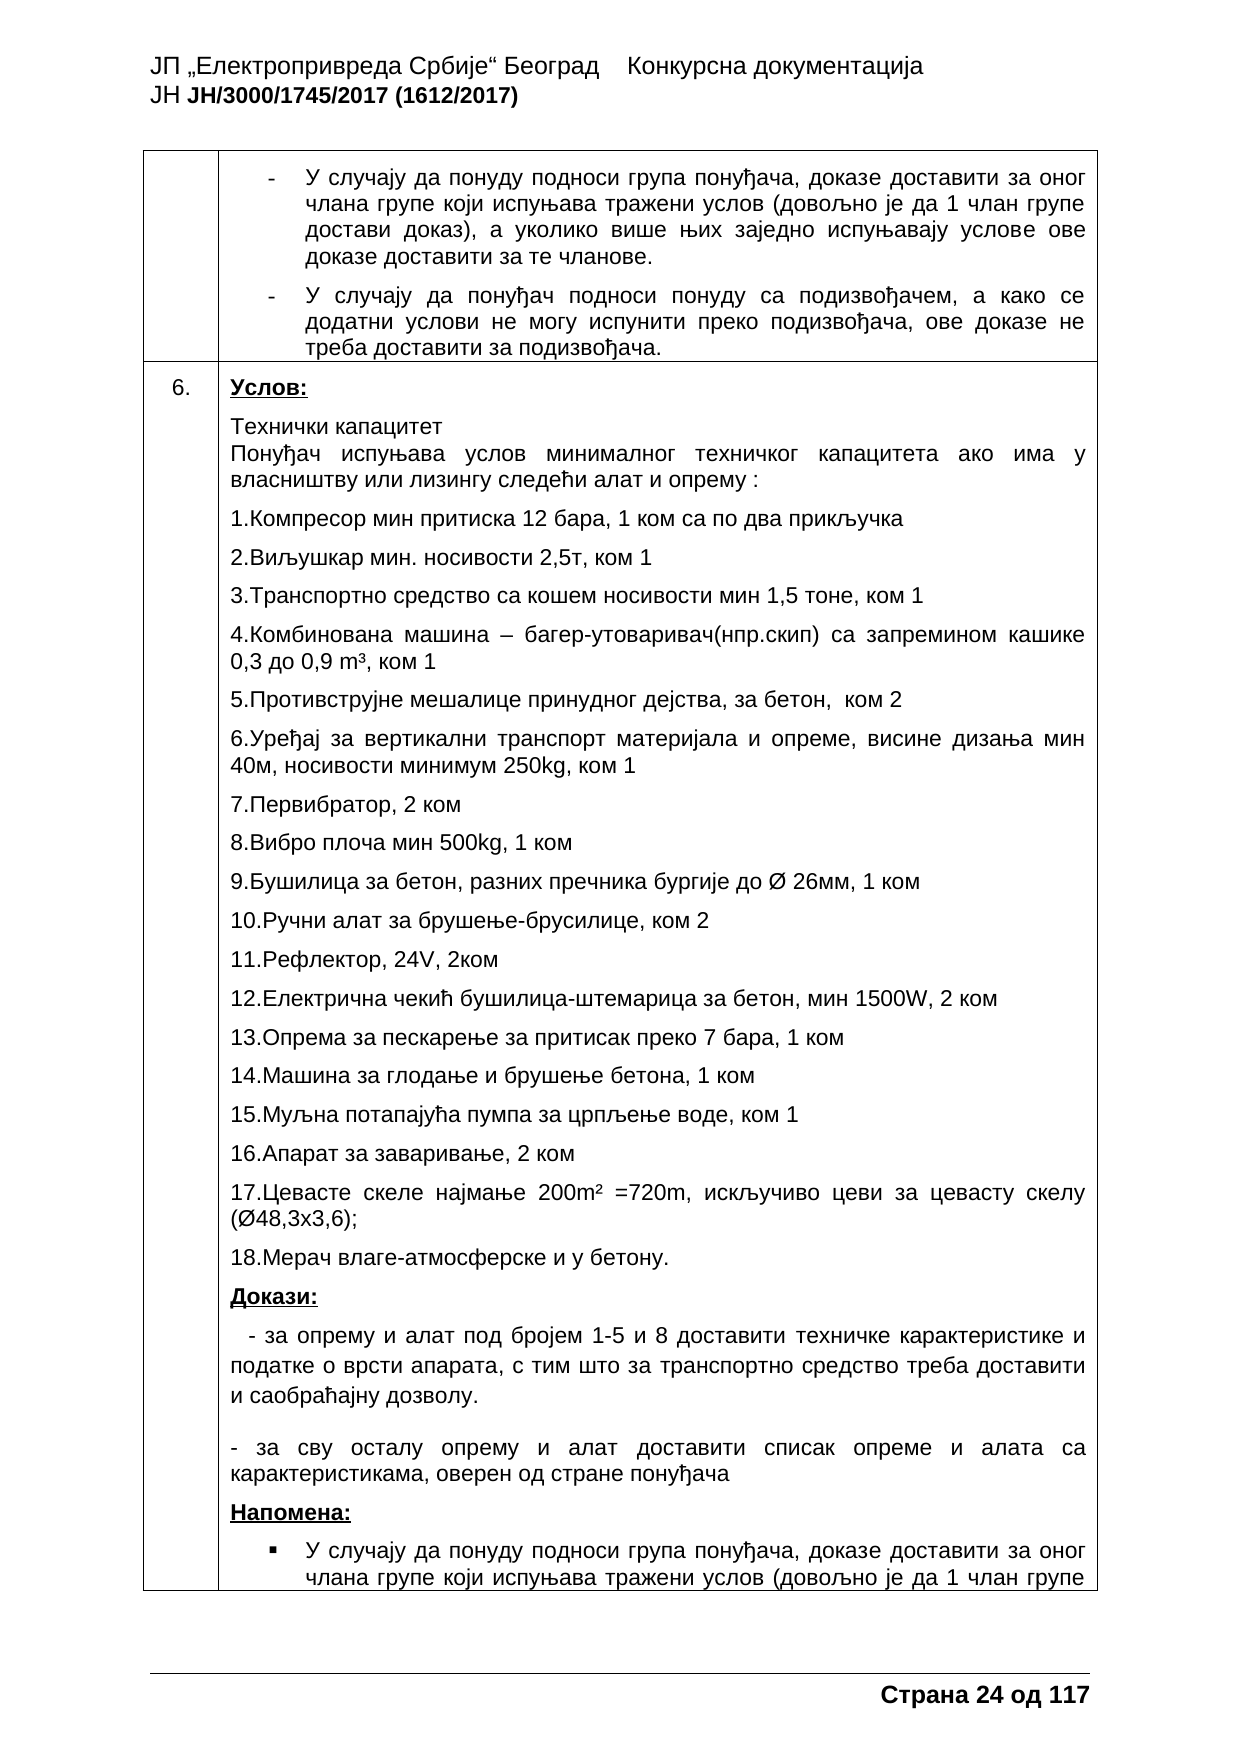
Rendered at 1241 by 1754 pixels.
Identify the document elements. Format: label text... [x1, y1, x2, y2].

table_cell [219, 362, 1097, 1590]
table_cell 5. [144, 151, 218, 361]
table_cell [219, 151, 1097, 361]
table_cell 6. [144, 362, 218, 1590]
